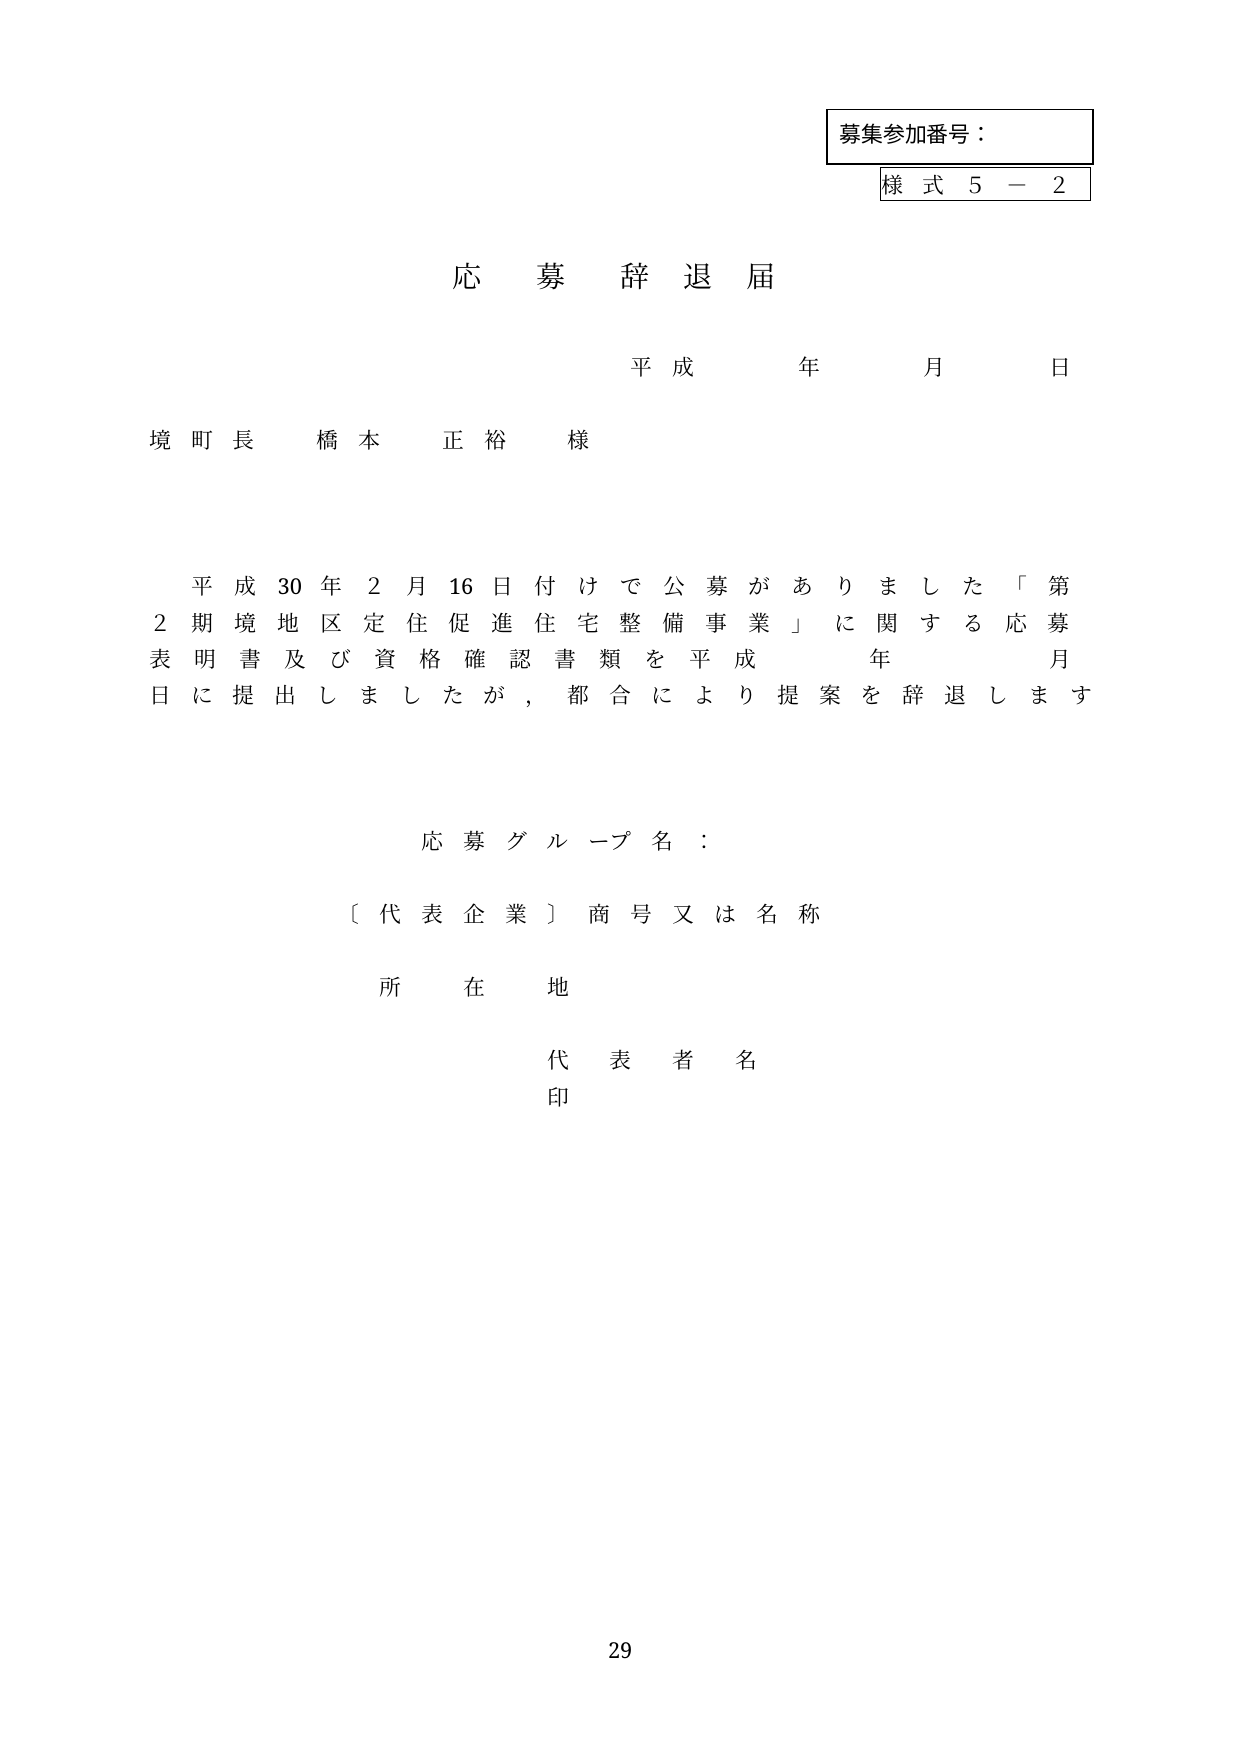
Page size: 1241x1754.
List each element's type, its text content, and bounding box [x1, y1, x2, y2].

text 応 募 辞 退 届 [149, 239, 1091, 312]
text 〔代表企業〕商号又は名称 [149, 895, 1091, 931]
text 境町長 橋本 正裕 様 [149, 421, 1091, 457]
text 様式５－２ [149, 166, 1091, 202]
text 平成30年２月16日付けで公募がありました「第２期境地区定住促進住宅整備事業」に関する応募表明書及び資格確認書類を平成 年 月 日に提出しましたが，都合により提案を辞退します。 [149, 567, 1091, 713]
text 応募グループ名： [414, 822, 1091, 858]
text 代 表 者 名 印 [532, 1041, 1091, 1114]
text 平成 年 月 日 [149, 348, 1091, 384]
text 所 在 地 [149, 968, 1091, 1004]
